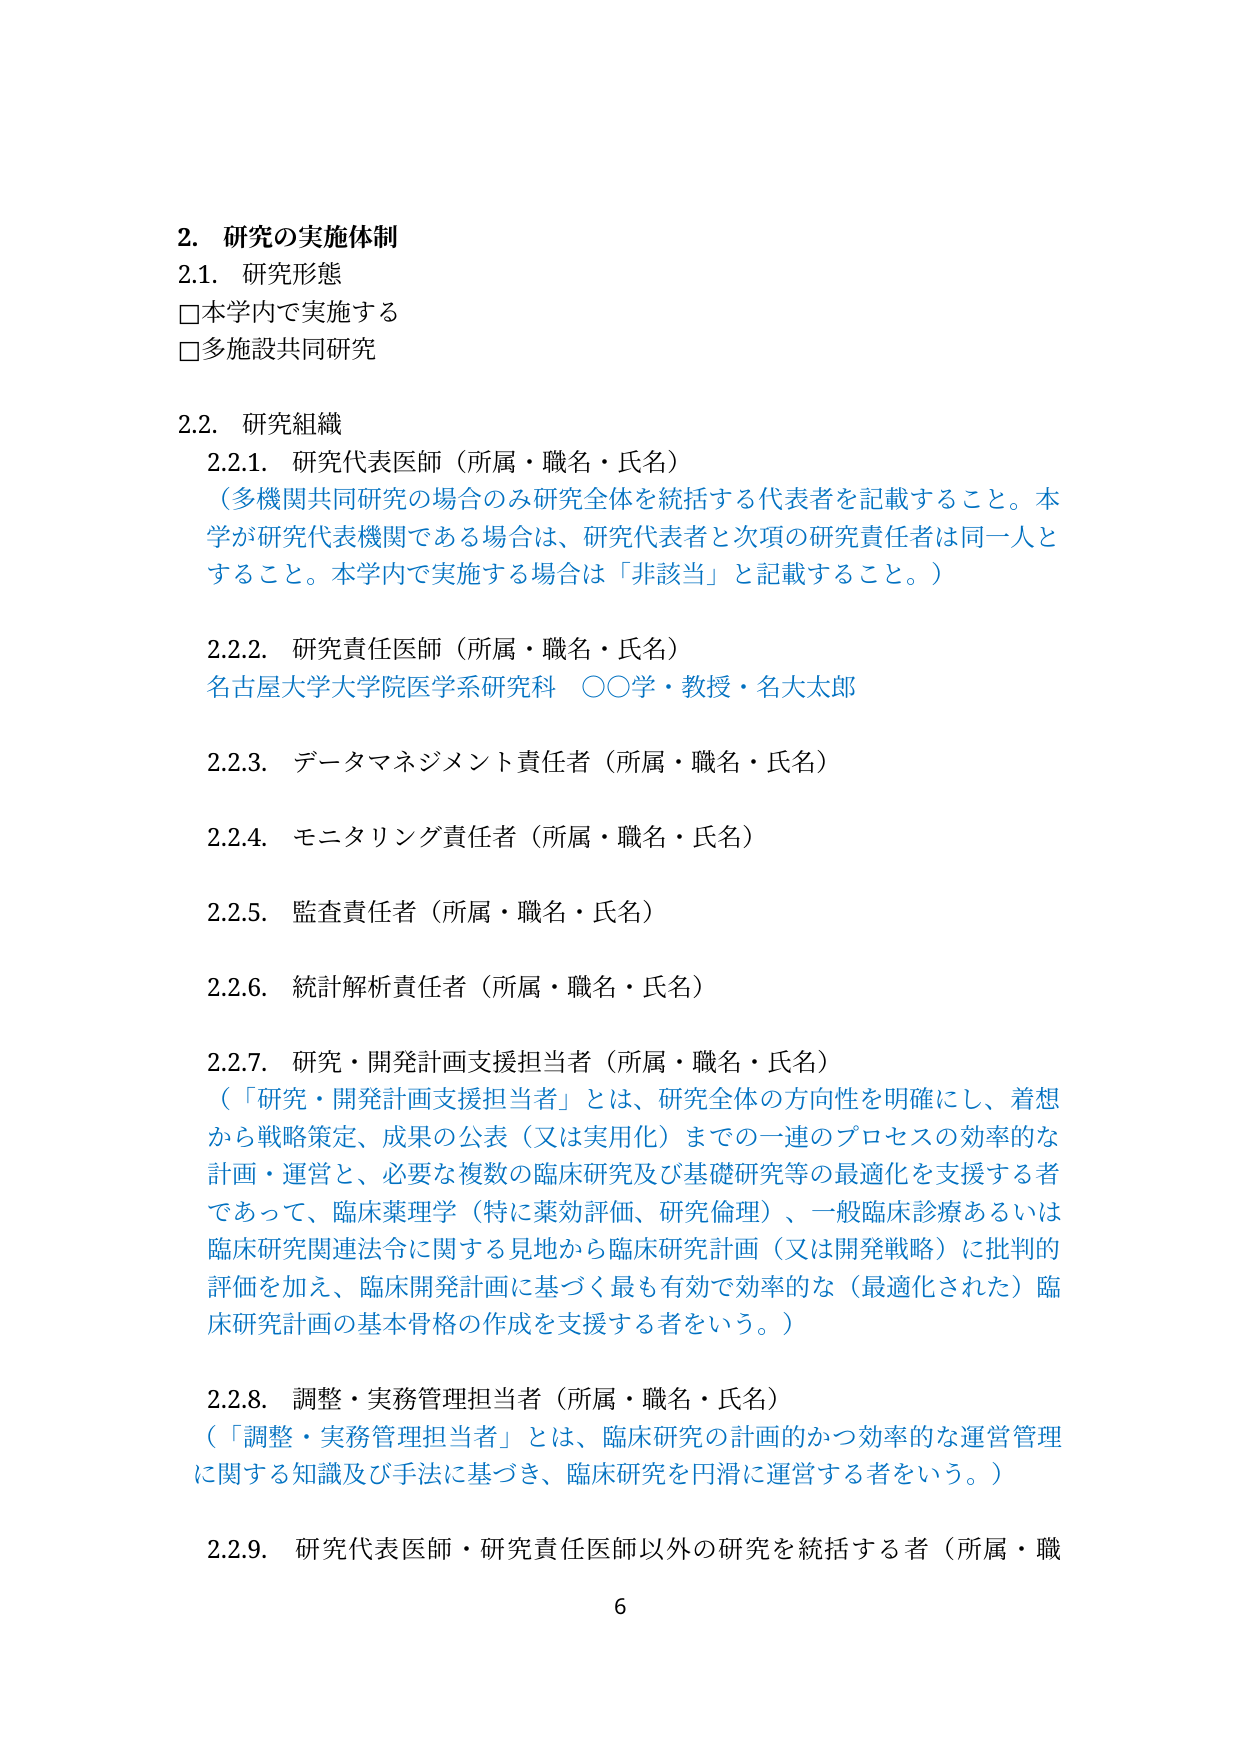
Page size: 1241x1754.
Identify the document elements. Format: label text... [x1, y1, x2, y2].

text 名古屋大学大学院医学系研究科 ○○学・教授・名大太郎 [177, 667, 1063, 704]
text （「研究・開発計画支援担当者」とは、研究全体の方向性を明確にし、着想から戦略策定、成果の公表（又は実用化）までの一連のプロセスの効率的な計画・運営と、必要な複数の臨床研究及び基礎研究等の最適化を支援する者であって、臨床薬理学（特に薬効評価、研究倫理）、一般臨床診療あるいは臨床研究関連法令に関する見地から臨床研究計画（又は開発戦略）に批判的評価を加え、臨床開発計画に基づく最も有効で効率的な（最適化された）臨床研究計画の基本骨格の作成を支援する者をいう。） [207, 1079, 1063, 1342]
text 2.2. 研究組織 [177, 404, 1063, 442]
text 2.2.1. 研究代表医師（所属・職名・氏名） [177, 442, 1063, 479]
text 2. 研究の実施体制 [177, 217, 1063, 254]
text 2.2.8. 調整・実務管理担当者（所属・職名・氏名） [207, 1379, 1063, 1417]
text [207, 1529, 1063, 1567]
text 2.2.2. 研究責任医師（所属・職名・氏名） [207, 629, 1063, 667]
text 2.2.5. 監査責任者（所属・職名・氏名） [177, 892, 1063, 929]
text （多機関共同研究の場合のみ研究全体を統括する代表者を記載すること。本学が研究代表機関である場合は、研究代表者と次項の研究責任者は同一人とすること。本学内で実施する場合は「非該当」と記載すること。） [206, 479, 1063, 592]
text □本学内で実施する [177, 292, 1063, 329]
text □多施設共同研究 [177, 329, 1063, 367]
text 2.2.3. データマネジメント責任者（所属・職名・氏名） [177, 742, 1063, 779]
text （「調整・実務管理担当者」とは、臨床研究の計画的かつ効率的な運営管理に関する知識及び手法に基づき、臨床研究を円滑に運営する者をいう。） [192, 1417, 1063, 1492]
text 2.2.7. 研究・開発計画支援担当者（所属・職名・氏名） [177, 1042, 1063, 1079]
text 2.2.6. 統計解析責任者（所属・職名・氏名） [177, 967, 1063, 1004]
text 2.1. 研究形態 [177, 254, 1063, 292]
text 2.2.4. モニタリング責任者（所属・職名・氏名） [177, 817, 1063, 854]
